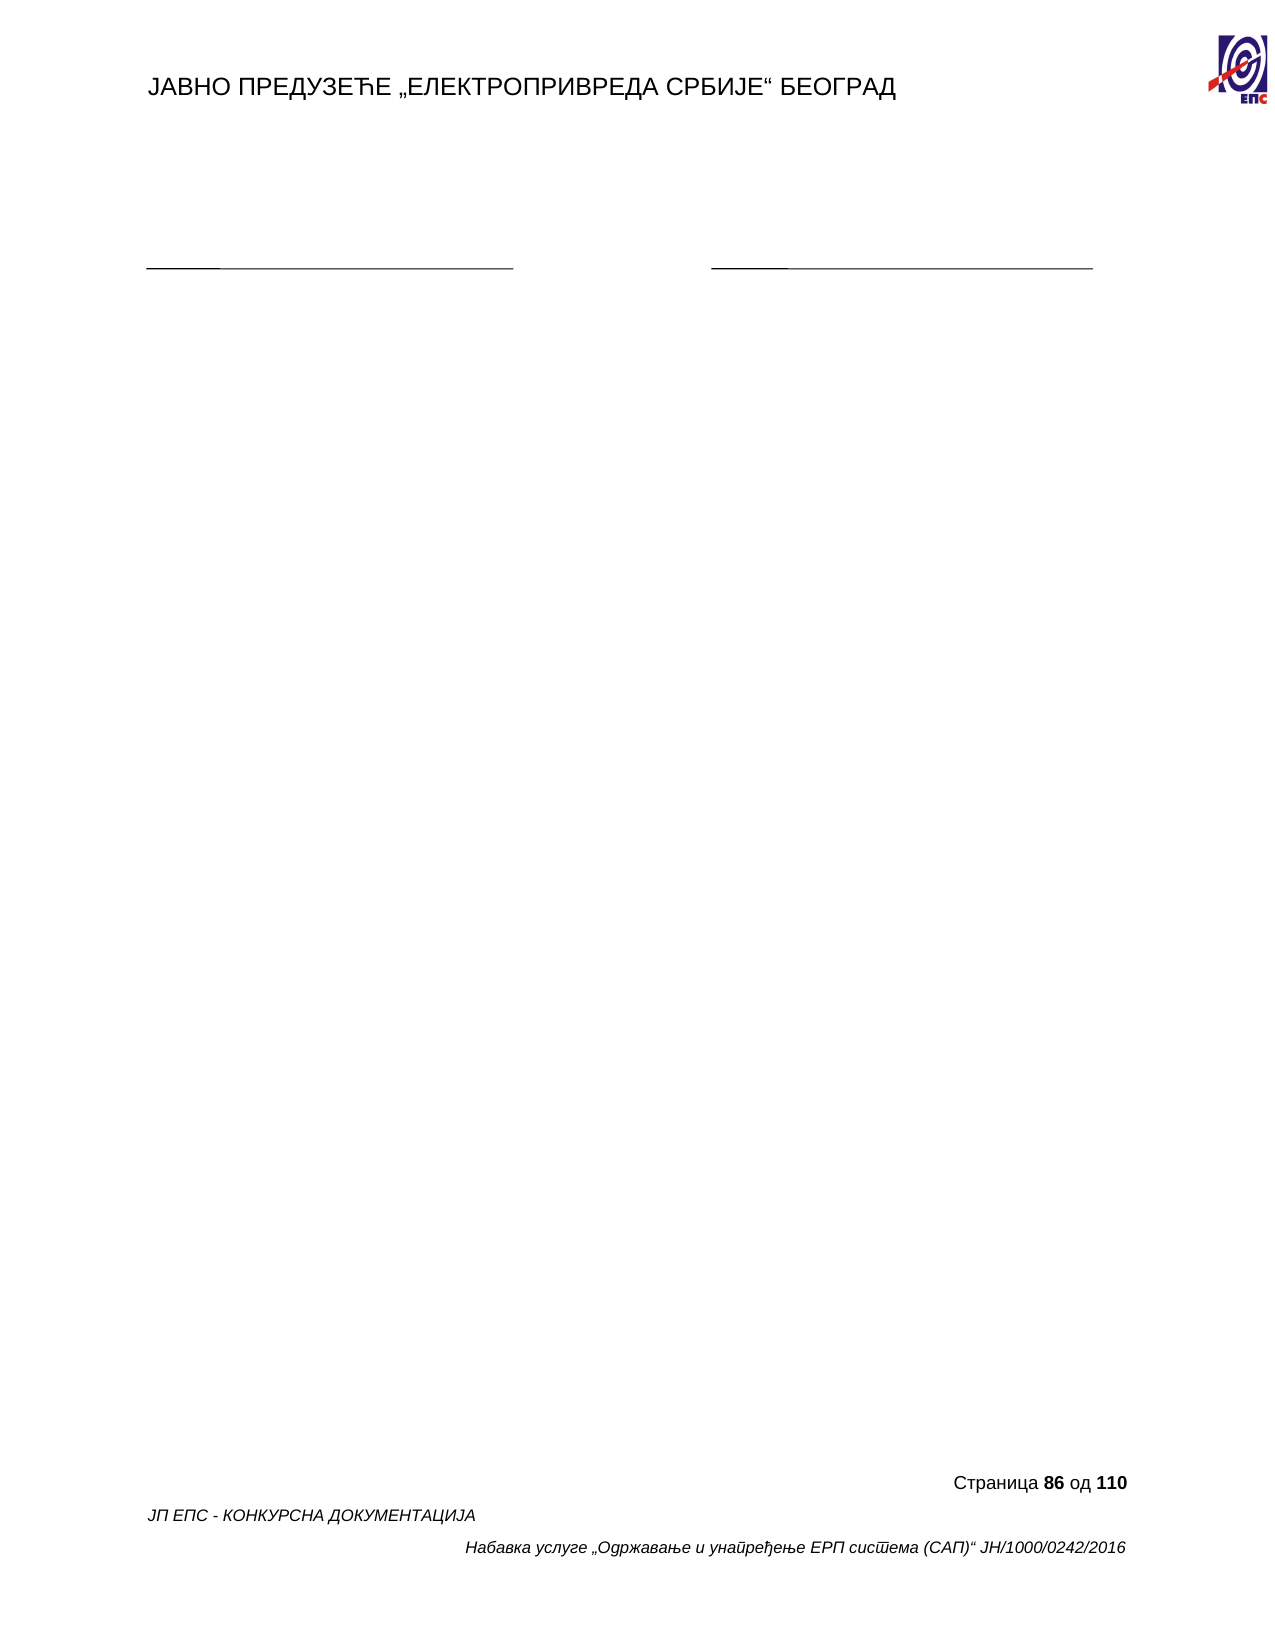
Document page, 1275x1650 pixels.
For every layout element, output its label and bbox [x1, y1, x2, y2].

picture [1201, 32, 1275, 111]
